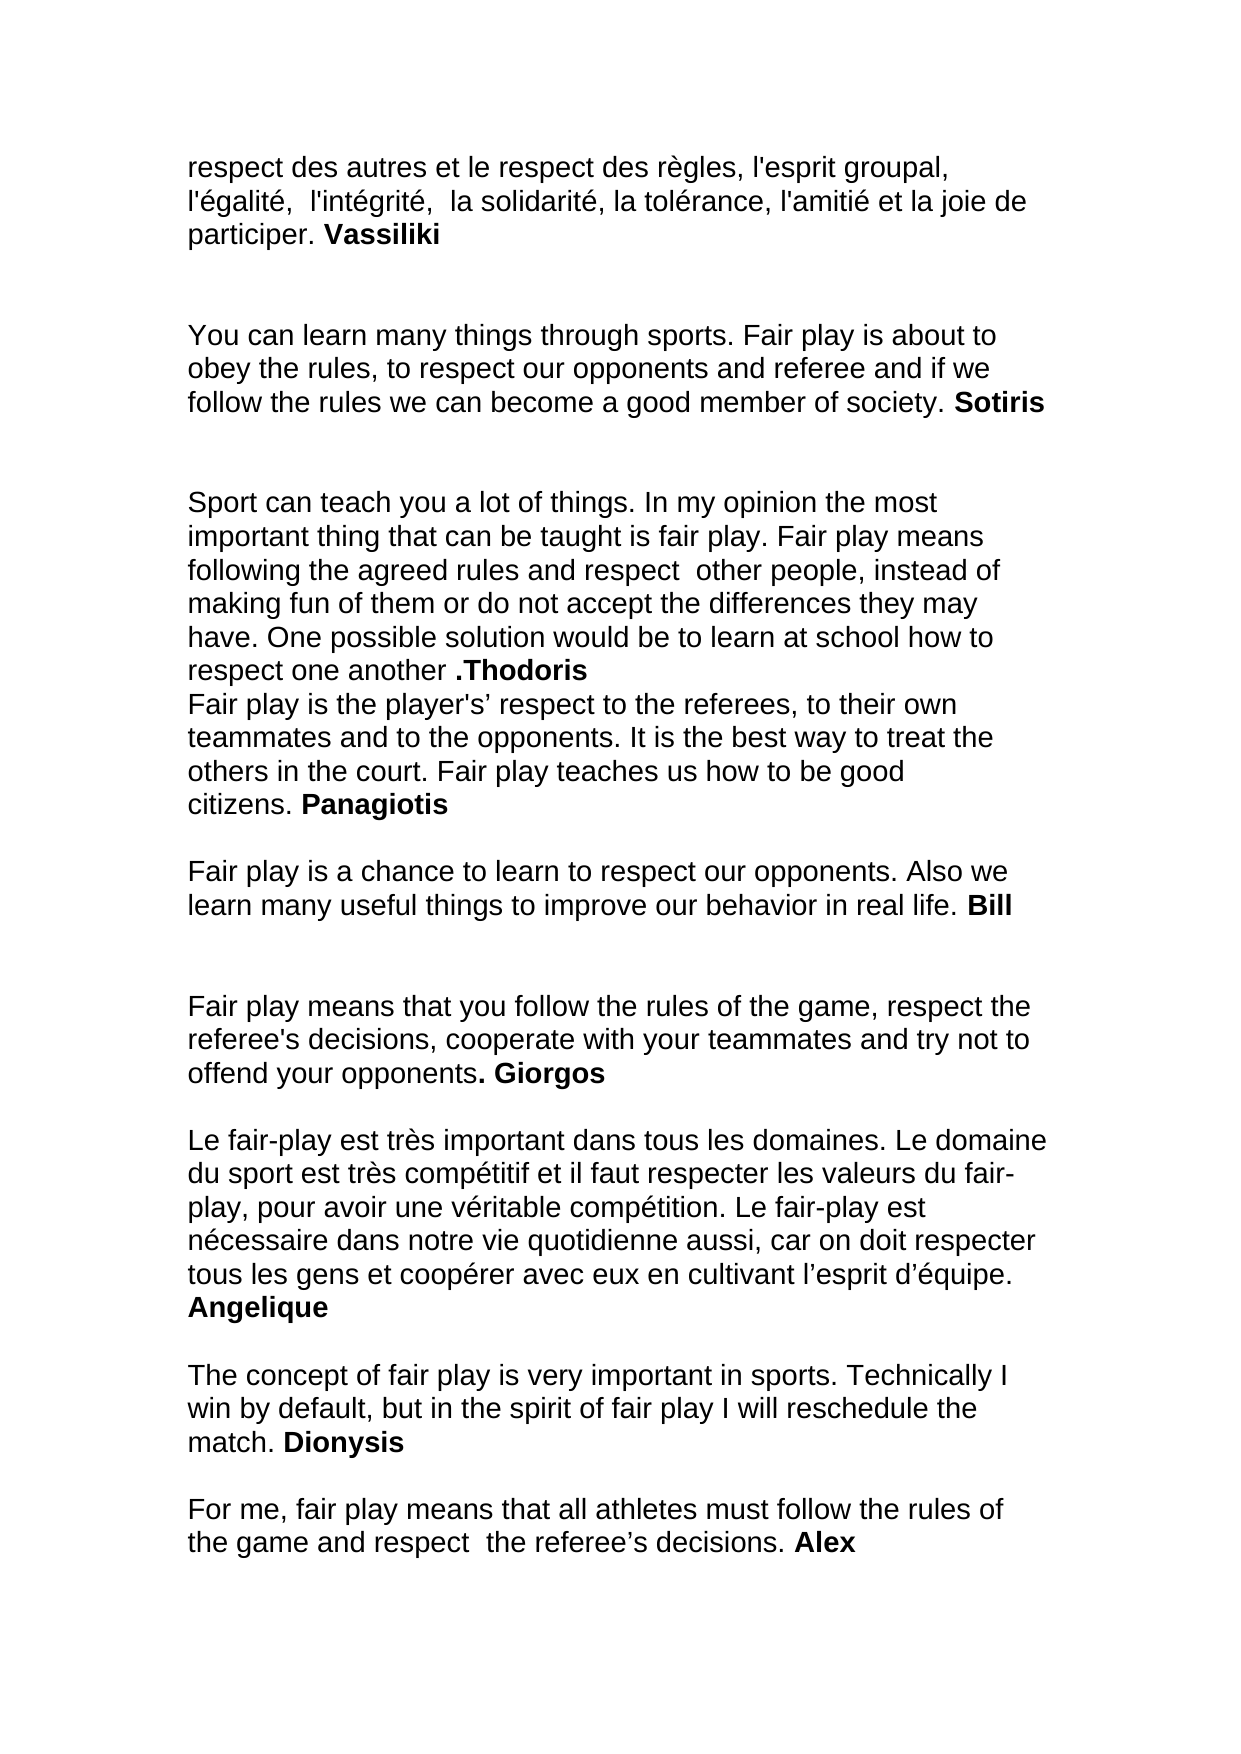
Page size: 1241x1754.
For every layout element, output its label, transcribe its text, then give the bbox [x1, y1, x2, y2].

text You can learn many things through sports. Fair play is about to obey the rules, to respect our opponents and referee and if we follow the rules we can become a good member of society. Sotiris [187, 318, 1053, 418]
text Fair play is a chance to learn to respect our opponents. Also we learn many useful things to improve our behavior in real life. Bill [187, 854, 1053, 921]
text Le fair-play est très important dans tous les domaines. Le domaine du sport est très compétitif et il faut respecter les valeurs du fair-play, pour avoir une véritable compétition. Le fair-play est nécessaire dans notre vie quotidienne aussi, car on doit respecter tous les gens et coopérer avec eux en cultivant l’esprit d’équipe. Angelique [187, 1123, 1053, 1324]
text Fair play means that you follow the rules of the game, respect the referee's decisions, cooperate with your teammates and try not to offend your opponents. Giorgos [187, 988, 1053, 1089]
text citizens. Panagiotis [187, 787, 1053, 821]
text Sport can teach you a lot of things. In my opinion the most important thing that can be taught is fair play. Fair play means following the agreed rules and respect other people, instead of making fun of them or do not accept the differences they may have. One possible solution would be to learn at school how to respect one another .Thodoris [187, 485, 1053, 687]
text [187, 150, 1053, 251]
text For me, fair play means that all athletes must follow the rules of the game and respect the referee’s decisions. Alex [187, 1492, 1053, 1559]
text Fair play is the player's’ respect to the referees, to their own teammates and to the opponents. It is the best way to treat the others in the court. Fair play teaches us how to be good [187, 687, 1053, 787]
text The concept of fair play is very important in sports. Technically I win by default, but in the spirit of fair play I will reschedule the match. Dionysis [187, 1357, 1053, 1458]
